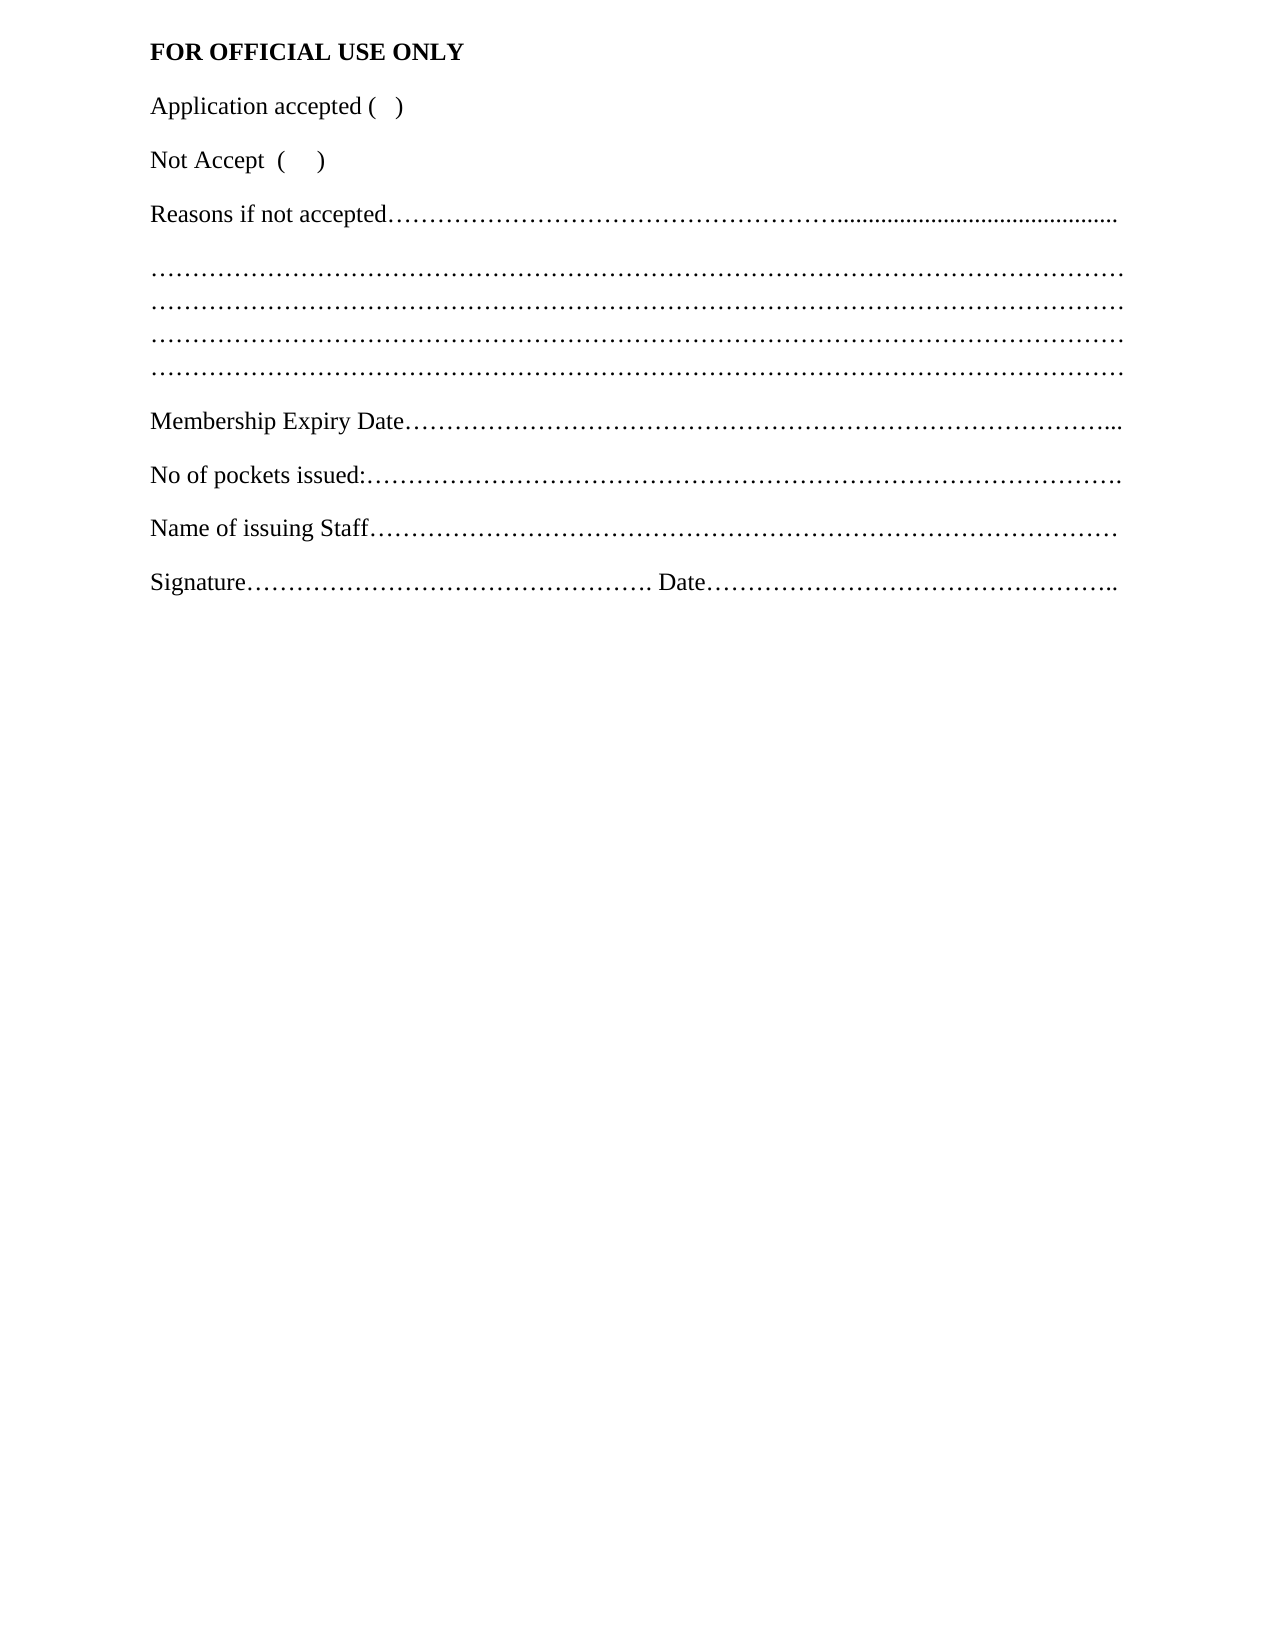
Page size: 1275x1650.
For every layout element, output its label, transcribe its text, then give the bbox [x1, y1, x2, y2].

text Signature…………………………………………. Date………………………………………….. [150, 567, 1125, 596]
text Name of issuing Staff……………………………………………………………………………… [150, 513, 1125, 542]
text ……………………………………………………………………………………………………………………………………………………………………………………………………………………………………………………………………………………………………………………………………………………………………………………………………………………………… [150, 253, 1125, 381]
text No of pockets issued:………………………………………………………………………………. [150, 460, 1125, 488]
text Membership Expiry Date…………………………………………………………………………... [150, 406, 1125, 434]
text Application accepted ( ) [150, 91, 1125, 120]
text Reasons if not accepted………………………………………………............................................. [150, 199, 1125, 228]
text FOR OFFICIAL USE ONLY [150, 37, 1125, 66]
text Not Accept ( ) [150, 145, 1125, 174]
